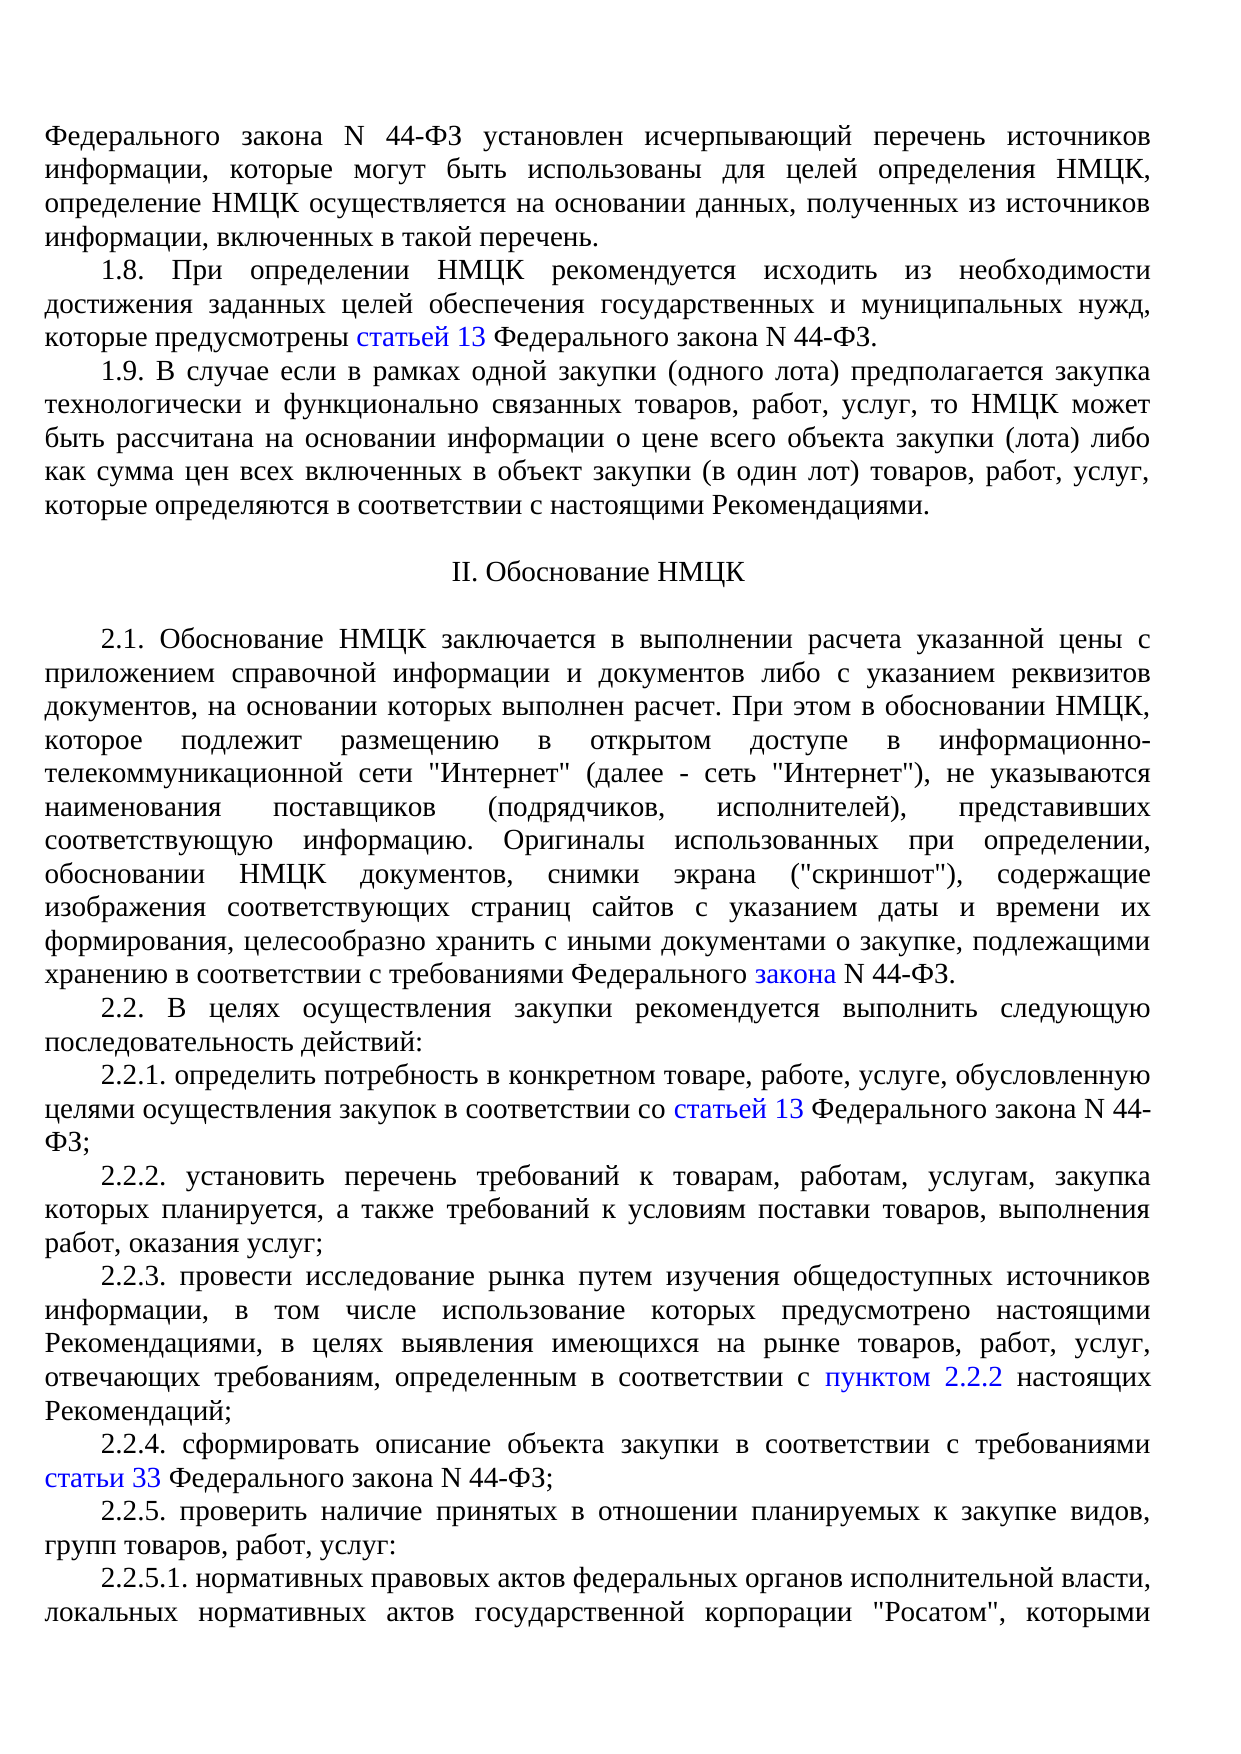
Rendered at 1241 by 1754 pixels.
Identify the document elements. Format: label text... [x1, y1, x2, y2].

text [44, 1560, 1152, 1627]
text 2.2. В целях осуществления закупки рекомендуется выполнить следующую последовательность действий: [44, 990, 1152, 1057]
text 2.2.3. провести исследование рынка путем изучения общедоступных источников информации, в том числе использование которых предусмотрено настоящими Рекомендациями, в целях выявления имеющихся на рынке товаров, работ, услуг, отвечающих требованиям, определенным в соответствии с пунктом 2.2.2 настоящих Рекомендаций; [44, 1258, 1152, 1426]
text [44, 118, 1152, 252]
text II. Обоснование НМЦК [44, 554, 1152, 588]
text 2.2.1. определить потребность в конкретном товаре, работе, услуге, обусловленную целями осуществления закупок в соответствии со статьей 13 Федерального закона N 44-ФЗ; [44, 1057, 1152, 1158]
text 1.8. При определении НМЦК рекомендуется исходить из необходимости достижения заданных целей обеспечения государственных и муниципальных нужд, которые предусмотрены статьей 13 Федерального закона N 44-ФЗ. [44, 252, 1152, 353]
text 2.2.5. проверить наличие принятых в отношении планируемых к закупке видов, групп товаров, работ, услуг: [44, 1493, 1152, 1560]
text 2.2.4. сформировать описание объекта закупки в соответствии с требованиями статьи 33 Федерального закона N 44-ФЗ; [44, 1426, 1152, 1493]
text 2.2.2. установить перечень требований к товарам, работам, услугам, закупка которых планируется, а также требований к условиям поставки товаров, выполнения работ, оказания услуг; [44, 1158, 1152, 1258]
text 2.1. Обоснование НМЦК заключается в выполнении расчета указанной цены с приложением справочной информации и документов либо с указанием реквизитов документов, на основании которых выполнен расчет. При этом в обосновании НМЦК, которое подлежит размещению в открытом доступе в информационно-телекоммуникационной сети "Интернет" (далее - сеть "Интернет"), не указываются наименования поставщиков (подрядчиков, исполнителей), представивших соответствующую информацию. Оригиналы использованных при определении, обосновании НМЦК документов, снимки экрана ("скриншот"), содержащие изображения соответствующих страниц сайтов с указанием даты и времени их формирования, целесообразно хранить с иными документами о закупке, подлежащими хранению в соответствии с требованиями Федерального закона N 44-ФЗ. [44, 621, 1152, 990]
text 1.9. В случае если в рамках одной закупки (одного лота) предполагается закупка технологически и функционально связанных товаров, работ, услуг, то НМЦК может быть рассчитана на основании информации о цене всего объекта закупки (лота) либо как сумма цен всех включенных в объект закупки (в один лот) товаров, работ, услуг, которые определяются в соответствии с настоящими Рекомендациями. [44, 353, 1152, 521]
